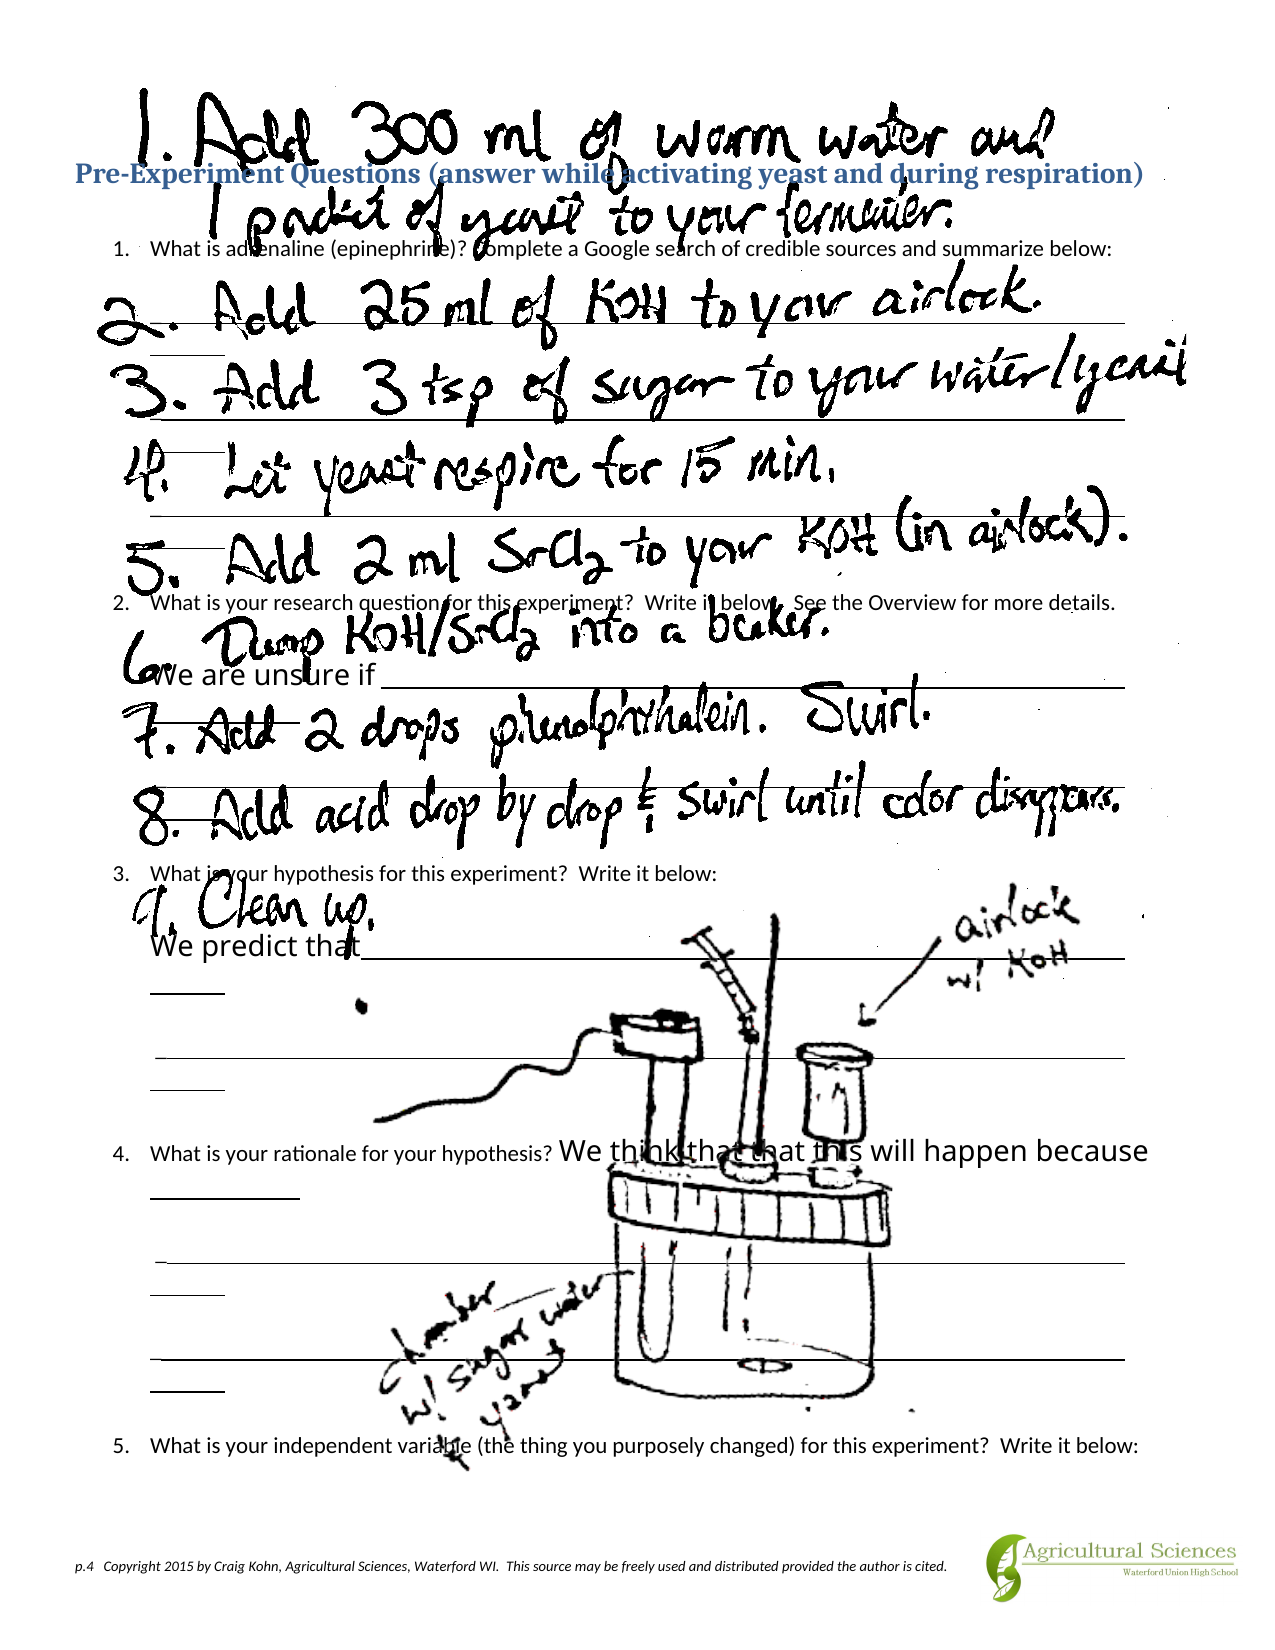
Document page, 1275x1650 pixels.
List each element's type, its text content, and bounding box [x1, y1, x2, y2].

list What is your rationale for your hypothesis? We think that that this will happen because _ _ [112, 1130, 334, 1427]
list What is your independent variable (the thing you purposely changed) for this experiment? Write it below: Our independent variable is [112, 1432, 467, 1492]
subtitle Pre-Experiment Questions (answer while activating yeast and during respiration) [75, 157, 1200, 229]
list What is your independent variable (the thing you purposely changed) for this experiment? Write it below: Our independent variable is [1022, 1432, 1200, 1492]
picture [75, 229, 1243, 1606]
list What is your research question for this experiment? Write it below. See the Overview for more details. We are unsure if _ [112, 588, 1200, 855]
list What is your hypothesis for this experiment? Write it below: We predict that _ [893, 859, 1200, 1126]
picture [75, 75, 1187, 157]
list What is your hypothesis for this experiment? Write it below: We predict that _ [112, 859, 378, 1126]
list What is adrenaline (epinephrine)? Complete a Google search of credible sources and summarize below: _ _ _ [112, 234, 1200, 584]
list What is your rationale for your hypothesis? We think that that this will happen because _ _ [1033, 1130, 1200, 1427]
